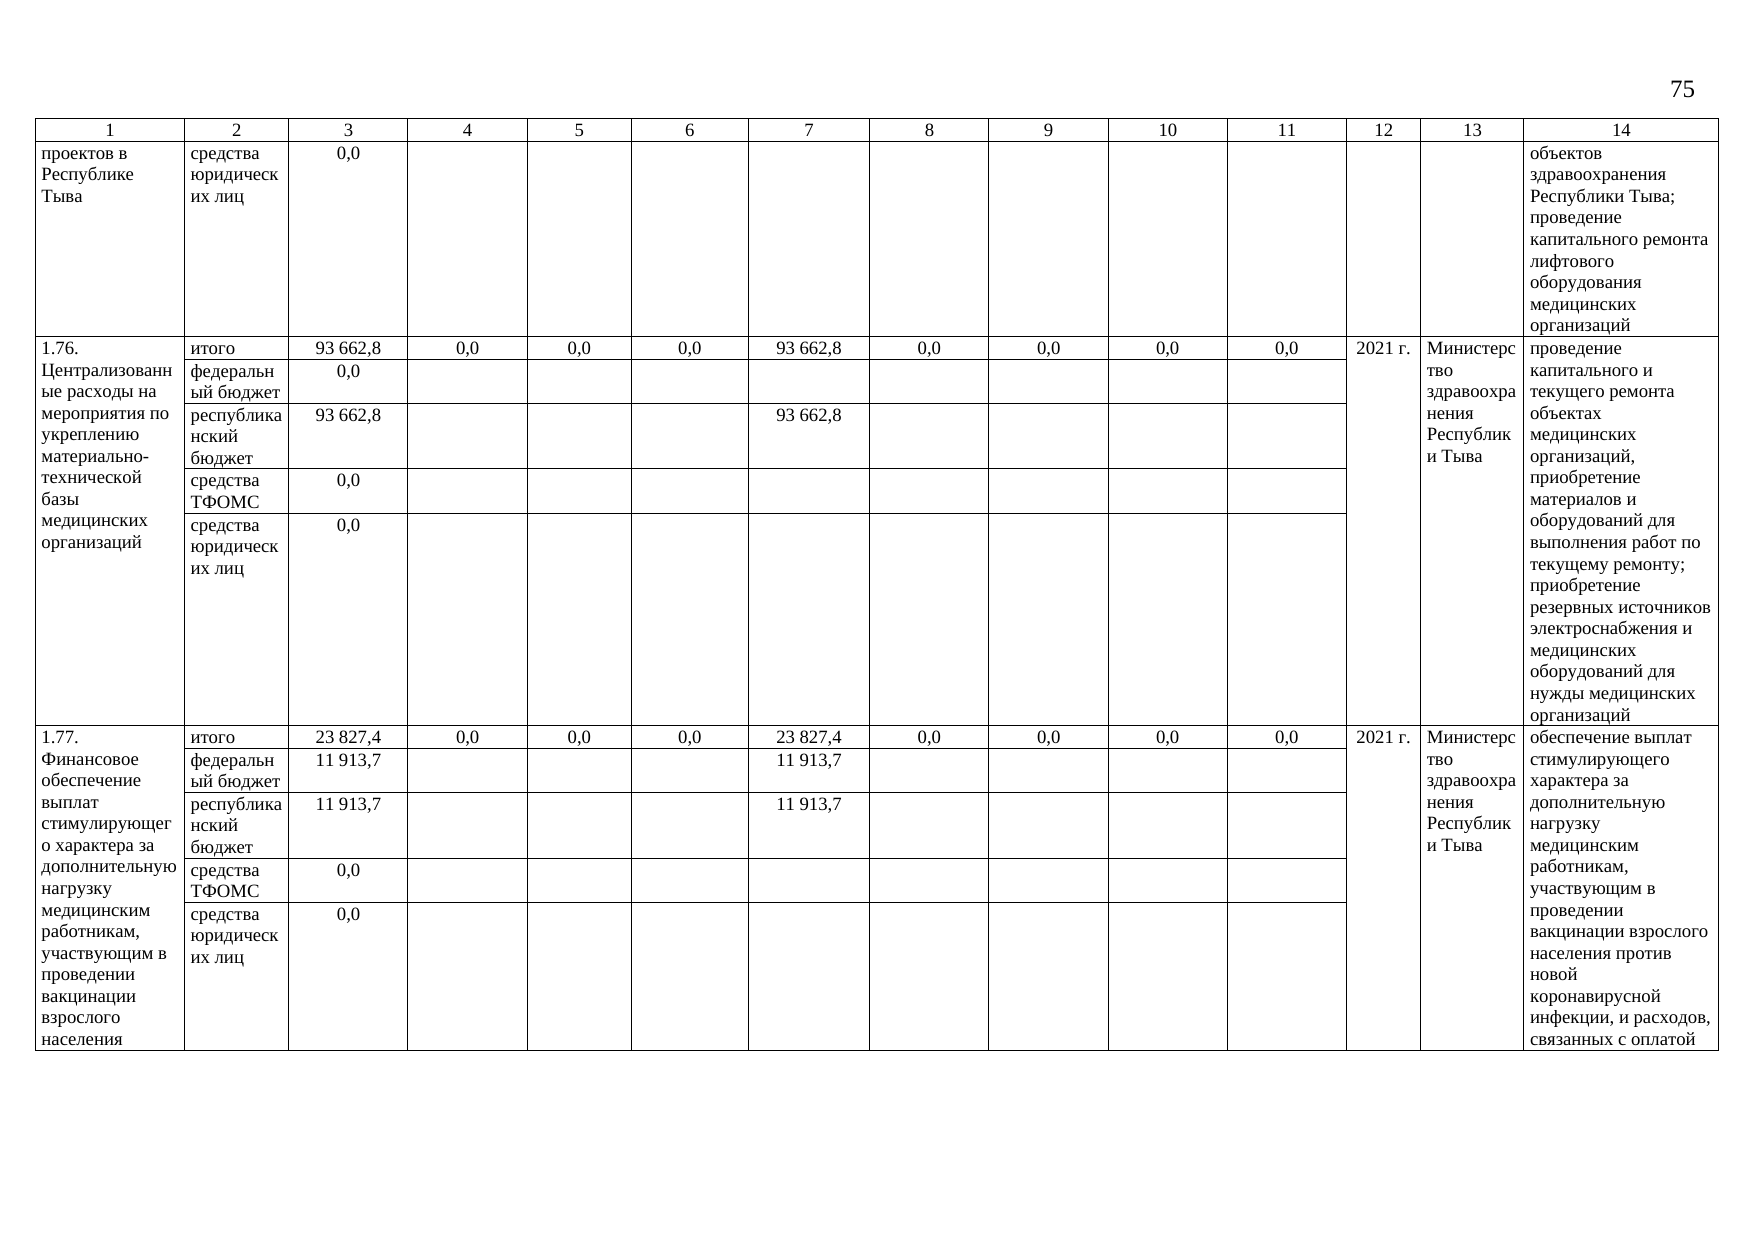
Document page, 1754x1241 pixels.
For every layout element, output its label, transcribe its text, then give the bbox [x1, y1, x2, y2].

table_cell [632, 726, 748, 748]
table_header 5 [528, 119, 631, 141]
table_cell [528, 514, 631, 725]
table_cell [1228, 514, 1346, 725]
table_header 10 [1109, 119, 1227, 141]
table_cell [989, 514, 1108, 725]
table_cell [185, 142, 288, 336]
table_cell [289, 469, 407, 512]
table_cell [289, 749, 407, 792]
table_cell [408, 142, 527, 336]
table_header 13 [1421, 119, 1523, 141]
table_header 12 [1347, 119, 1420, 141]
table_header 9 [989, 119, 1108, 141]
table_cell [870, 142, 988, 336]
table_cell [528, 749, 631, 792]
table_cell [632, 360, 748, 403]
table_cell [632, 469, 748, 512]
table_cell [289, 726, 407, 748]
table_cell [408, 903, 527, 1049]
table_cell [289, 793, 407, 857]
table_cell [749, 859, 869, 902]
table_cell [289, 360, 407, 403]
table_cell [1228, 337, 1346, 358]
table_header 7 [749, 119, 869, 141]
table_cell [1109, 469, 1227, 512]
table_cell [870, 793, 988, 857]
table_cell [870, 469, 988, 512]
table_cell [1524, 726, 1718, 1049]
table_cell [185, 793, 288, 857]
table_header 8 [870, 119, 988, 141]
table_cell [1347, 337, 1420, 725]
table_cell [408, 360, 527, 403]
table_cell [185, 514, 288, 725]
table_header 11 [1228, 119, 1346, 141]
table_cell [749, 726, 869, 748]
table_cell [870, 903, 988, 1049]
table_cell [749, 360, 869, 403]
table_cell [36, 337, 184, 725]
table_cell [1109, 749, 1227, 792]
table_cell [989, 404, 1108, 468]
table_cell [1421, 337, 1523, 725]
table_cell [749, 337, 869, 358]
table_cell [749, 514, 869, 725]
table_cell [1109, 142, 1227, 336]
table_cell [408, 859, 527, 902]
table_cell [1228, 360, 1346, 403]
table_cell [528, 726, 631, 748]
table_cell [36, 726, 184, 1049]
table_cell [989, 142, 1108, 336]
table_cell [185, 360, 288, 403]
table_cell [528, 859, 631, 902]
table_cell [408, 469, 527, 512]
table_header 6 [632, 119, 748, 141]
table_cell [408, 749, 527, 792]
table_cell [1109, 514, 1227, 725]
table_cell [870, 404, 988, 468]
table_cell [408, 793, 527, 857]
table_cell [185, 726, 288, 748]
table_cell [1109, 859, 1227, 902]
table_header 4 [408, 119, 527, 141]
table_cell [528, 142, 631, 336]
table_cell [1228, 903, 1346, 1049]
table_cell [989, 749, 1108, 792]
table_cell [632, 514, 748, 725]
table_header 1 [36, 119, 184, 141]
table_header 14 [1524, 119, 1718, 141]
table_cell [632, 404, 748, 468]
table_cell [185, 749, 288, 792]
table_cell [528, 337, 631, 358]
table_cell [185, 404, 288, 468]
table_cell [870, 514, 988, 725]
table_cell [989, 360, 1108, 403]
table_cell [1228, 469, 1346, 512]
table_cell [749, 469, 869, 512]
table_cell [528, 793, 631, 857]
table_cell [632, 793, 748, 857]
table_header 2 [185, 119, 288, 141]
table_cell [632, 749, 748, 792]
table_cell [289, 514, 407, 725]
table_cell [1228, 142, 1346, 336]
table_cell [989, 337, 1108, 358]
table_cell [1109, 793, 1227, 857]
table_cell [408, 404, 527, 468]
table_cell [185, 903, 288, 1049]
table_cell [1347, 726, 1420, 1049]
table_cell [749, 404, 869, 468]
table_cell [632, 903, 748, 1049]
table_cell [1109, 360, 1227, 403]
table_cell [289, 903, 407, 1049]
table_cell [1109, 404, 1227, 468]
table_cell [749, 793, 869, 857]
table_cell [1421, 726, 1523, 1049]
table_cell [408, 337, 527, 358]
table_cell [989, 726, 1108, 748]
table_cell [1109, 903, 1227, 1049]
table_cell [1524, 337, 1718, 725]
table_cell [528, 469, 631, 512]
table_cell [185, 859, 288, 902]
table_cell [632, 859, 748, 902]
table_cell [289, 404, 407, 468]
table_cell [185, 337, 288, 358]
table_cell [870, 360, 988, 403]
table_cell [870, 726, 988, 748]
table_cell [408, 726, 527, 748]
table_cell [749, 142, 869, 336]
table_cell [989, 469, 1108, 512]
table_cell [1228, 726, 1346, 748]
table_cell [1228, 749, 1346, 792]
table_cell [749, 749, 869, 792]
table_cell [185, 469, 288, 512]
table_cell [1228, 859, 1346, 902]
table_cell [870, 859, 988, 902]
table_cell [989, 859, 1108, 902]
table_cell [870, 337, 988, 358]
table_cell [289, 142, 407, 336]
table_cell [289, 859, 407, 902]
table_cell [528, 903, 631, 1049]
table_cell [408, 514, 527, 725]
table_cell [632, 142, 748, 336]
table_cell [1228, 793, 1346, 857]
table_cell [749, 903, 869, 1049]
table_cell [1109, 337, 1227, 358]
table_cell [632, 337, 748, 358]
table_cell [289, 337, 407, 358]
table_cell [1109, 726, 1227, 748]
table_header 3 [289, 119, 407, 141]
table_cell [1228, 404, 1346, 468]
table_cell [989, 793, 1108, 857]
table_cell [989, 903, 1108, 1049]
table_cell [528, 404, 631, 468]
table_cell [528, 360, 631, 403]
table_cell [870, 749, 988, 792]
